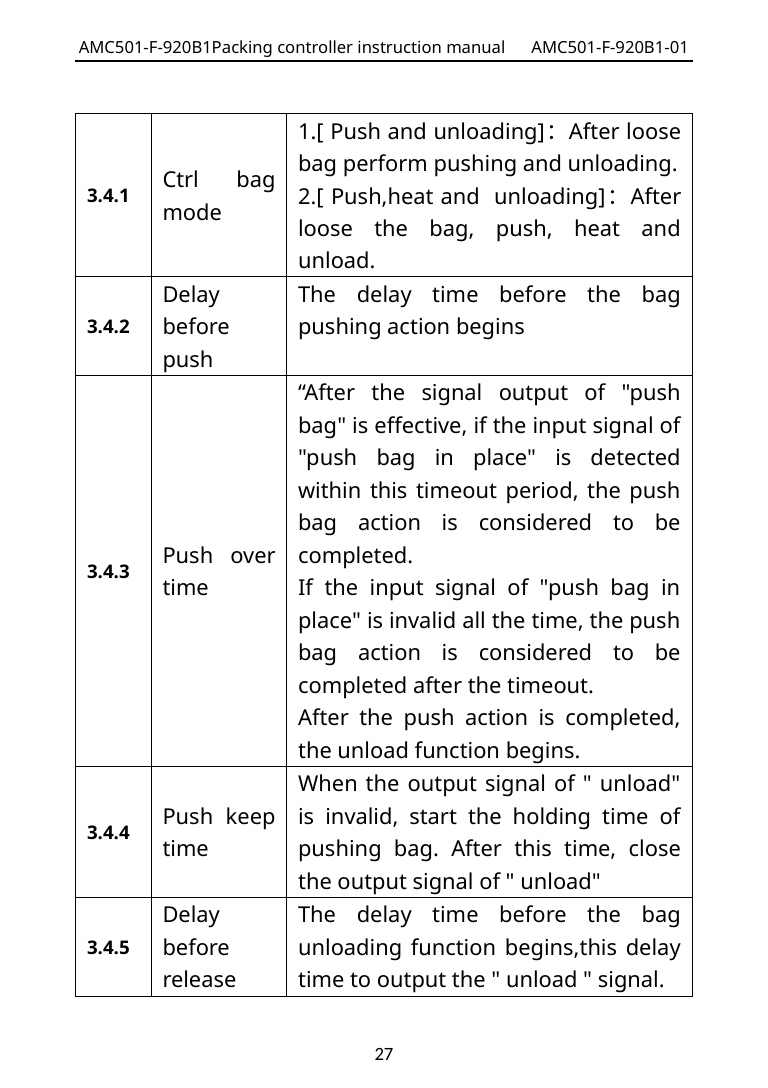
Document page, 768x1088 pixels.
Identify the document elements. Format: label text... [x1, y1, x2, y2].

table_cell 3.4.3 [76, 376, 151, 766]
table_cell Delay before push [152, 277, 286, 375]
table_cell The delay time before the bag unloading function begins,this delay time to output the " unload " signal. [287, 898, 692, 996]
table_cell Delay before release [152, 898, 286, 996]
table_cell The delay time before the bag pushing action begins [287, 277, 692, 375]
table_header 3.4.1 [76, 114, 151, 276]
table_cell When the output signal of " unload" is invalid, start the holding time of pushing bag. After this time, close the output signal of " unload" [287, 767, 692, 897]
table_cell 3.4.2 [76, 277, 151, 375]
table_cell “After the signal output of "push bag" is effective, if the input signal of "push bag in place" is detected within this timeout period, the push bag action is considered to be completed. If the input signal of "push bag in place" is invalid all the time, the push bag action is considered to be completed after the timeout. After the push action is completed, the unload function begins. [287, 376, 692, 766]
table_cell 3.4.5 [76, 898, 151, 996]
table_header 1.[ Push and unloading]：After loose bag perform pushing and unloading. 2.[ Push,heat and unloading]：After loose the bag, push, heat and unload. [287, 114, 692, 276]
table_cell Push keep time [152, 767, 286, 897]
table_cell Push over time [152, 376, 286, 766]
table_header Ctrl bag mode [152, 114, 286, 276]
table_cell 3.4.4 [76, 767, 151, 897]
